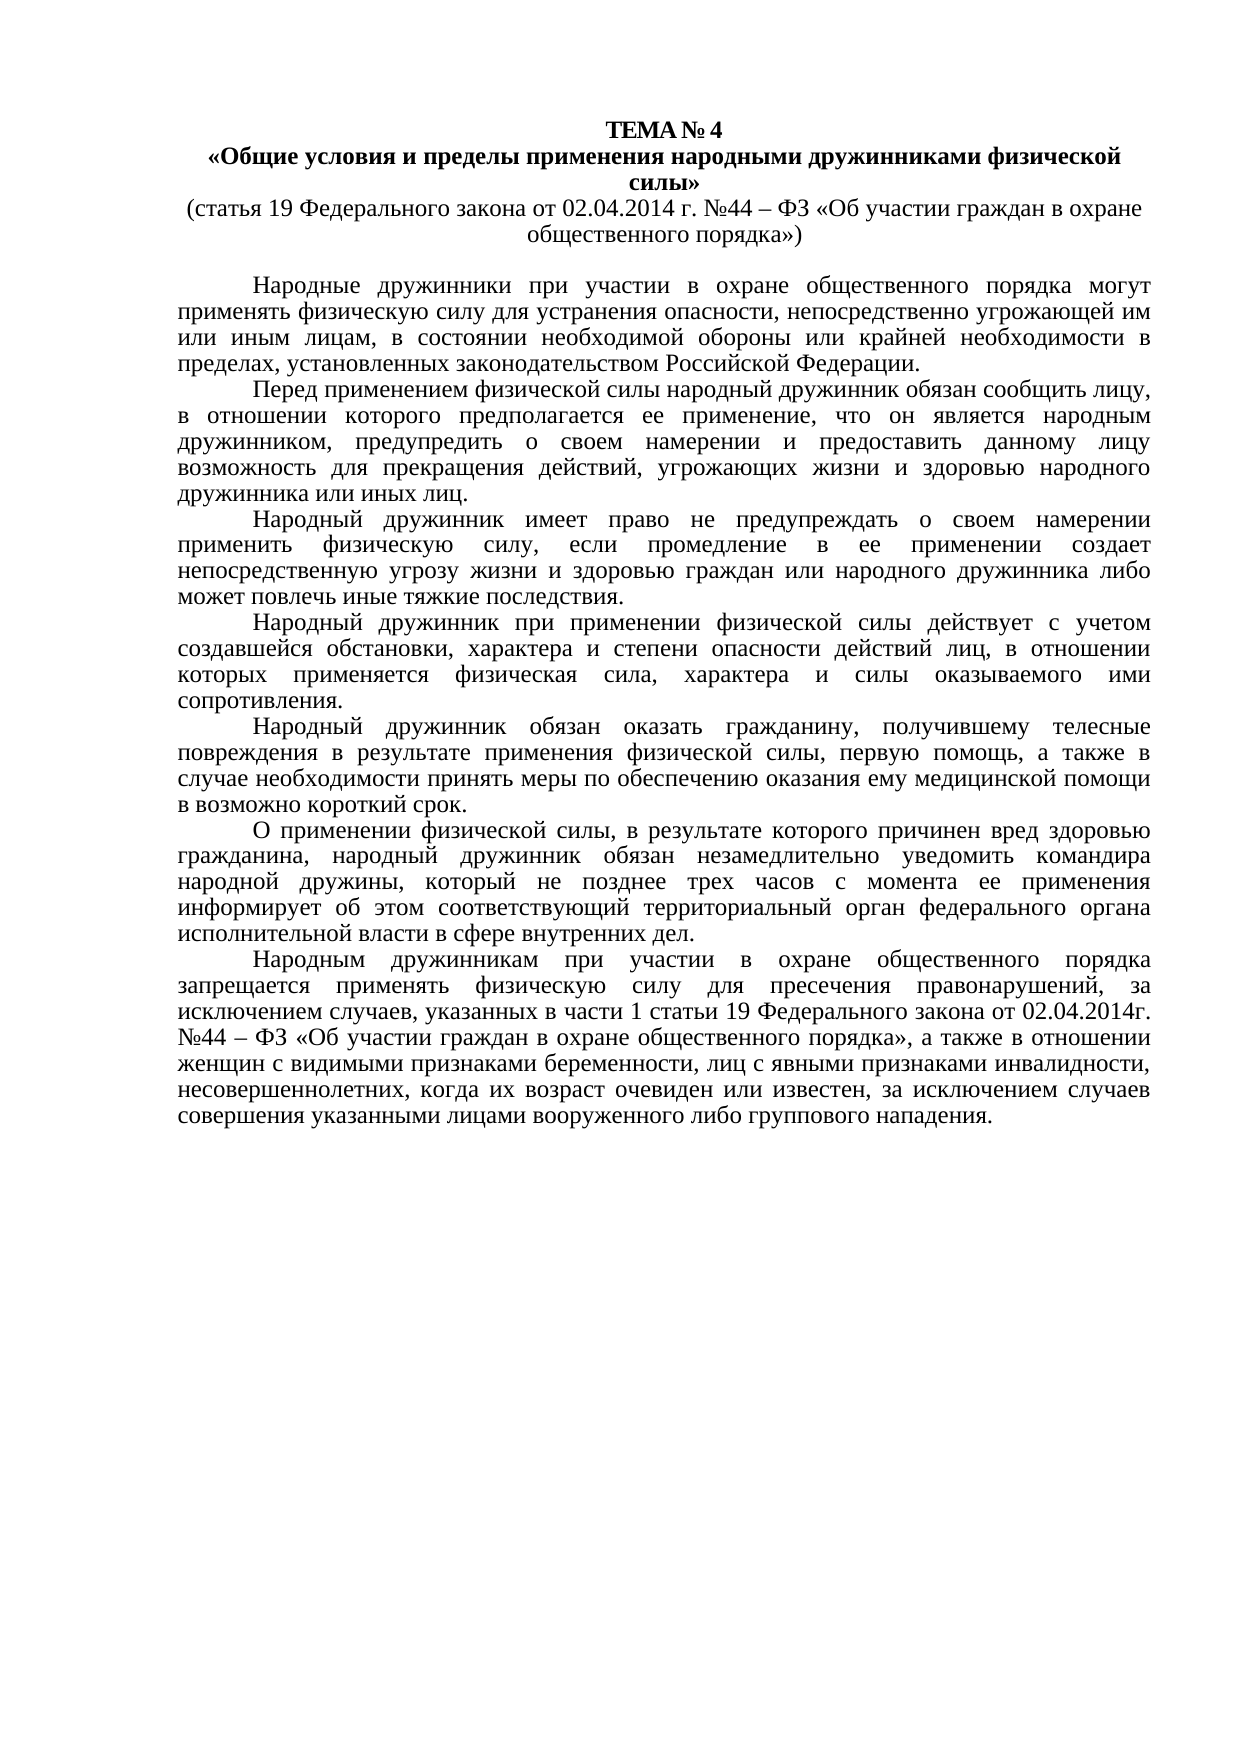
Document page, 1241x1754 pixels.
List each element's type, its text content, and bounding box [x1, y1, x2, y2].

text Народный дружинник обязан оказать гражданину, получившему телесные повреждения в результате применения физической силы, первую помощь, а также в случае необходимости принять меры по обеспечению оказания ему медицинской помощи в возможно короткий срок. [177, 714, 1152, 817]
text Народный дружинник имеет право не предупреждать о своем намерении применить физическую силу, если промедление в ее применении создает непосредственную угрозу жизни и здоровью граждан или народного дружинника либо может повлечь иные тяжкие последствия. [177, 507, 1152, 610]
text «Общие условия и пределы применения народными дружинниками физической силы» [177, 144, 1152, 196]
text Народным дружинникам при участии в охране общественного порядка запрещается применять физическую силу для пресечения правонарушений, за исключением случаев, указанных в части 1 статьи 19 Федерального закона от 02.04.2014г. №44 – ФЗ «Об участии граждан в охране общественного порядка», а также в отношении женщин с видимыми признаками беременности, лиц с явными признаками инвалидности, несовершеннолетних, когда их возраст очевиден или известен, за исключением случаев совершения указанными лицами вооруженного либо группового нападения. [177, 947, 1152, 1128]
text О применении физической силы, в результате которого причинен вред здоровью гражданина, народный дружинник обязан незамедлительно уведомить командира народной дружины, который не позднее трех часов с момента ее применения информирует об этом соответствующий территориальный орган федерального органа исполнительной власти в сфере внутренних дел. [177, 817, 1152, 947]
text Тема № 4 [177, 118, 1152, 144]
text (статья 19 Федерального закона от 02.04.2014 г. №44 – ФЗ «Об участии граждан в охране общественного порядка») [177, 196, 1152, 247]
text Народные дружинники при участии в охране общественного порядка могут применять физическую силу для устранения опасности, непосредственно угрожающей им или иным лицам, в состоянии необходимой обороны или крайней необходимости в пределах, установленных законодательством Российской Федерации. [177, 273, 1152, 377]
text Перед применением физической силы народный дружинник обязан сообщить лицу, в отношении которого предполагается ее применение, что он является народным дружинником, предупредить о своем намерении и предоставить данному лицу возможность для прекращения действий, угрожающих жизни и здоровью народного дружинника или иных лиц. [177, 377, 1152, 507]
text Народный дружинник при применении физической силы действует с учетом создавшейся обстановки, характера и степени опасности действий лиц, в отношении которых применяется физическая сила, характера и силы оказываемого ими сопротивления. [177, 610, 1152, 714]
